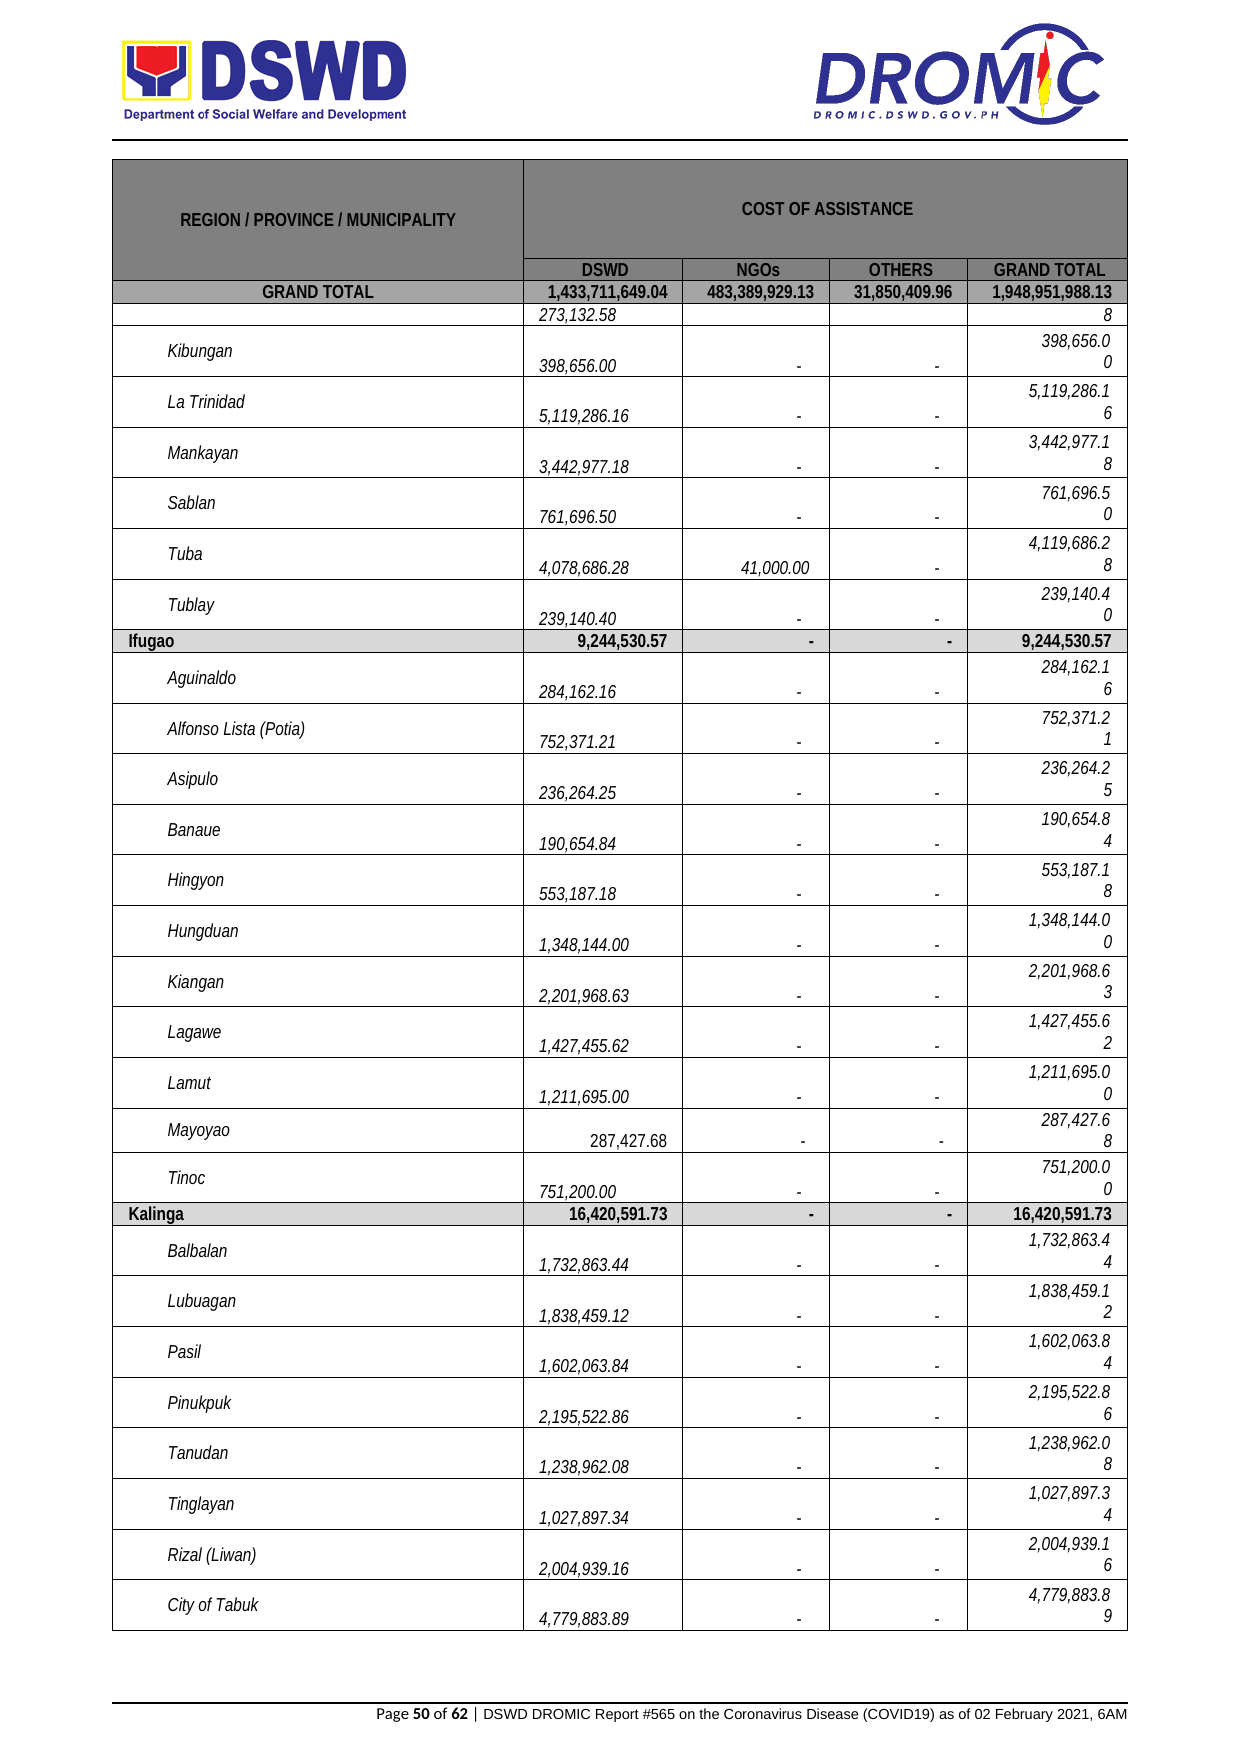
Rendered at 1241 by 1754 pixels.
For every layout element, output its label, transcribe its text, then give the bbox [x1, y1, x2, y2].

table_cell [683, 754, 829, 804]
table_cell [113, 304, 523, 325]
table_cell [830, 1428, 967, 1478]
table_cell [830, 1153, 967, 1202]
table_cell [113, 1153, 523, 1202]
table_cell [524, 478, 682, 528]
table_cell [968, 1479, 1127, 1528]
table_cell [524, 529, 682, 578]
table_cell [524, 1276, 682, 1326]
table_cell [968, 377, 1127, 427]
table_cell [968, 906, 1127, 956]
table_cell OTHERS [830, 259, 967, 280]
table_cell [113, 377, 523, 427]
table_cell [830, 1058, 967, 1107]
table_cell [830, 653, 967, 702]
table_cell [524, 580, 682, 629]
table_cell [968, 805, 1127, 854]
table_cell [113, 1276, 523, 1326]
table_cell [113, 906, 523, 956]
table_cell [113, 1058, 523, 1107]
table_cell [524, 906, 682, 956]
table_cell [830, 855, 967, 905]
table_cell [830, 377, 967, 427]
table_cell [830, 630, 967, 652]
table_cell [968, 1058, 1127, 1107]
table_header COST OF ASSISTANCE [524, 160, 1127, 258]
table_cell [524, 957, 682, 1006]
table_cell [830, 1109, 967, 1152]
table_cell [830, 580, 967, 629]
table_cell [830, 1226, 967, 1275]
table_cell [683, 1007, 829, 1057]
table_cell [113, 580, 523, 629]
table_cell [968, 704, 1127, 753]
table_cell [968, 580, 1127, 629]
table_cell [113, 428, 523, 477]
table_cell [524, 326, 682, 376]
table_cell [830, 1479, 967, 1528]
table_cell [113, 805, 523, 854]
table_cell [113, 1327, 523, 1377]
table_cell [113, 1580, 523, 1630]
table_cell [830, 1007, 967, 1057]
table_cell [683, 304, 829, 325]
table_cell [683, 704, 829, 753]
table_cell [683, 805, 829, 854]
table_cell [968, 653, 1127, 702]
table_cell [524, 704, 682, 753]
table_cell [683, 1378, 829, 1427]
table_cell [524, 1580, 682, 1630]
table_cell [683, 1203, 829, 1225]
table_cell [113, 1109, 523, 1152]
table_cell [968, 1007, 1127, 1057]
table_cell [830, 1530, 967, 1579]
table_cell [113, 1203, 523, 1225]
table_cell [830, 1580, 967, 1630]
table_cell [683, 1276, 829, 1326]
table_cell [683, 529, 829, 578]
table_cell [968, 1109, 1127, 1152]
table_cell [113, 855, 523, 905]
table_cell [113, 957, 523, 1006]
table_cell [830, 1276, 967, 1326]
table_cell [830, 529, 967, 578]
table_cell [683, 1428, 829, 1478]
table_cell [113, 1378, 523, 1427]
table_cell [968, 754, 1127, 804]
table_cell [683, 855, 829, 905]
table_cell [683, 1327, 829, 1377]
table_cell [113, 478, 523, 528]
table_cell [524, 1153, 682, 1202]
table_cell 1,948,951,988.13 [968, 281, 1127, 303]
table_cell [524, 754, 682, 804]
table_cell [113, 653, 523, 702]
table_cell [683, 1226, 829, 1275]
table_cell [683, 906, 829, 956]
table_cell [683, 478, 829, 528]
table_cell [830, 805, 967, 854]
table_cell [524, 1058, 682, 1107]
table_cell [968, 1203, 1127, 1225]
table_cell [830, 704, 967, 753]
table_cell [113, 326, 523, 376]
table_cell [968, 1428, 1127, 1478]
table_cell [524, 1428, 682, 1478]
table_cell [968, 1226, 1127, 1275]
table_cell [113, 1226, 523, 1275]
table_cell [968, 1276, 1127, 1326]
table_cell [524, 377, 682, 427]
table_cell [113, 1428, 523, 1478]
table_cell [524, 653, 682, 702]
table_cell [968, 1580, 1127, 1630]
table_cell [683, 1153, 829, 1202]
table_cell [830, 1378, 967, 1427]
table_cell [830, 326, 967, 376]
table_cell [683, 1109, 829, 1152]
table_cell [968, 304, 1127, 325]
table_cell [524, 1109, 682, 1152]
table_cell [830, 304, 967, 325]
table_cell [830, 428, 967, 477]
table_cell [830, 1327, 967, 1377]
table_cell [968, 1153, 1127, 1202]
table_cell 31,850,409.96 [830, 281, 967, 303]
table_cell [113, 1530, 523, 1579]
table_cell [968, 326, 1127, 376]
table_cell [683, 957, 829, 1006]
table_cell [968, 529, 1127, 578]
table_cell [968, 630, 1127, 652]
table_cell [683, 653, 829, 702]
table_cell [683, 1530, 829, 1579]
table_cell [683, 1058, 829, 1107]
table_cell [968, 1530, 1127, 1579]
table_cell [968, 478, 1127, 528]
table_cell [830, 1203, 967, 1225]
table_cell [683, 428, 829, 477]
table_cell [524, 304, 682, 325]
picture [112, 37, 416, 125]
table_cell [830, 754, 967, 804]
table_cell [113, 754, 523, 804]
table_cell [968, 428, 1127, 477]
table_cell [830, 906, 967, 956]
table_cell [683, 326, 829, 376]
picture [781, 23, 1133, 125]
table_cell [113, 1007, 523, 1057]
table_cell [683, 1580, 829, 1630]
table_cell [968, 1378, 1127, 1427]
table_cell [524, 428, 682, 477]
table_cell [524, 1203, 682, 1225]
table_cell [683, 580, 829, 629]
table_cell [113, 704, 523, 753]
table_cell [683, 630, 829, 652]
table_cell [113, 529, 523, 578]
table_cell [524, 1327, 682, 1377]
table_cell NGOs [683, 259, 829, 280]
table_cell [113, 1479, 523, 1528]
table_cell GRAND TOTAL [968, 259, 1127, 280]
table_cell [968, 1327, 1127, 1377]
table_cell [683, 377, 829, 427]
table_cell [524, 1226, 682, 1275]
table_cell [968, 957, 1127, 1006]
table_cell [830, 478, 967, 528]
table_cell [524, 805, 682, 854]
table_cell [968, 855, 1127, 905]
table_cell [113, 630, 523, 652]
table_cell 1,433,711,649.04 [524, 281, 682, 303]
table_cell DSWD [524, 259, 682, 280]
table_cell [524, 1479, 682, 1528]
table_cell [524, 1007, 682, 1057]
table_cell 483,389,929.13 [683, 281, 829, 303]
table_cell GRAND TOTAL [113, 281, 523, 303]
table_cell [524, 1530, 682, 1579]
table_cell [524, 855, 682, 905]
table_header REGION / PROVINCE / MUNICIPALITY [113, 160, 523, 280]
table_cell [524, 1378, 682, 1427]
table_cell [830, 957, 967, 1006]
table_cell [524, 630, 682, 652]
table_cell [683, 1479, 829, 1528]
